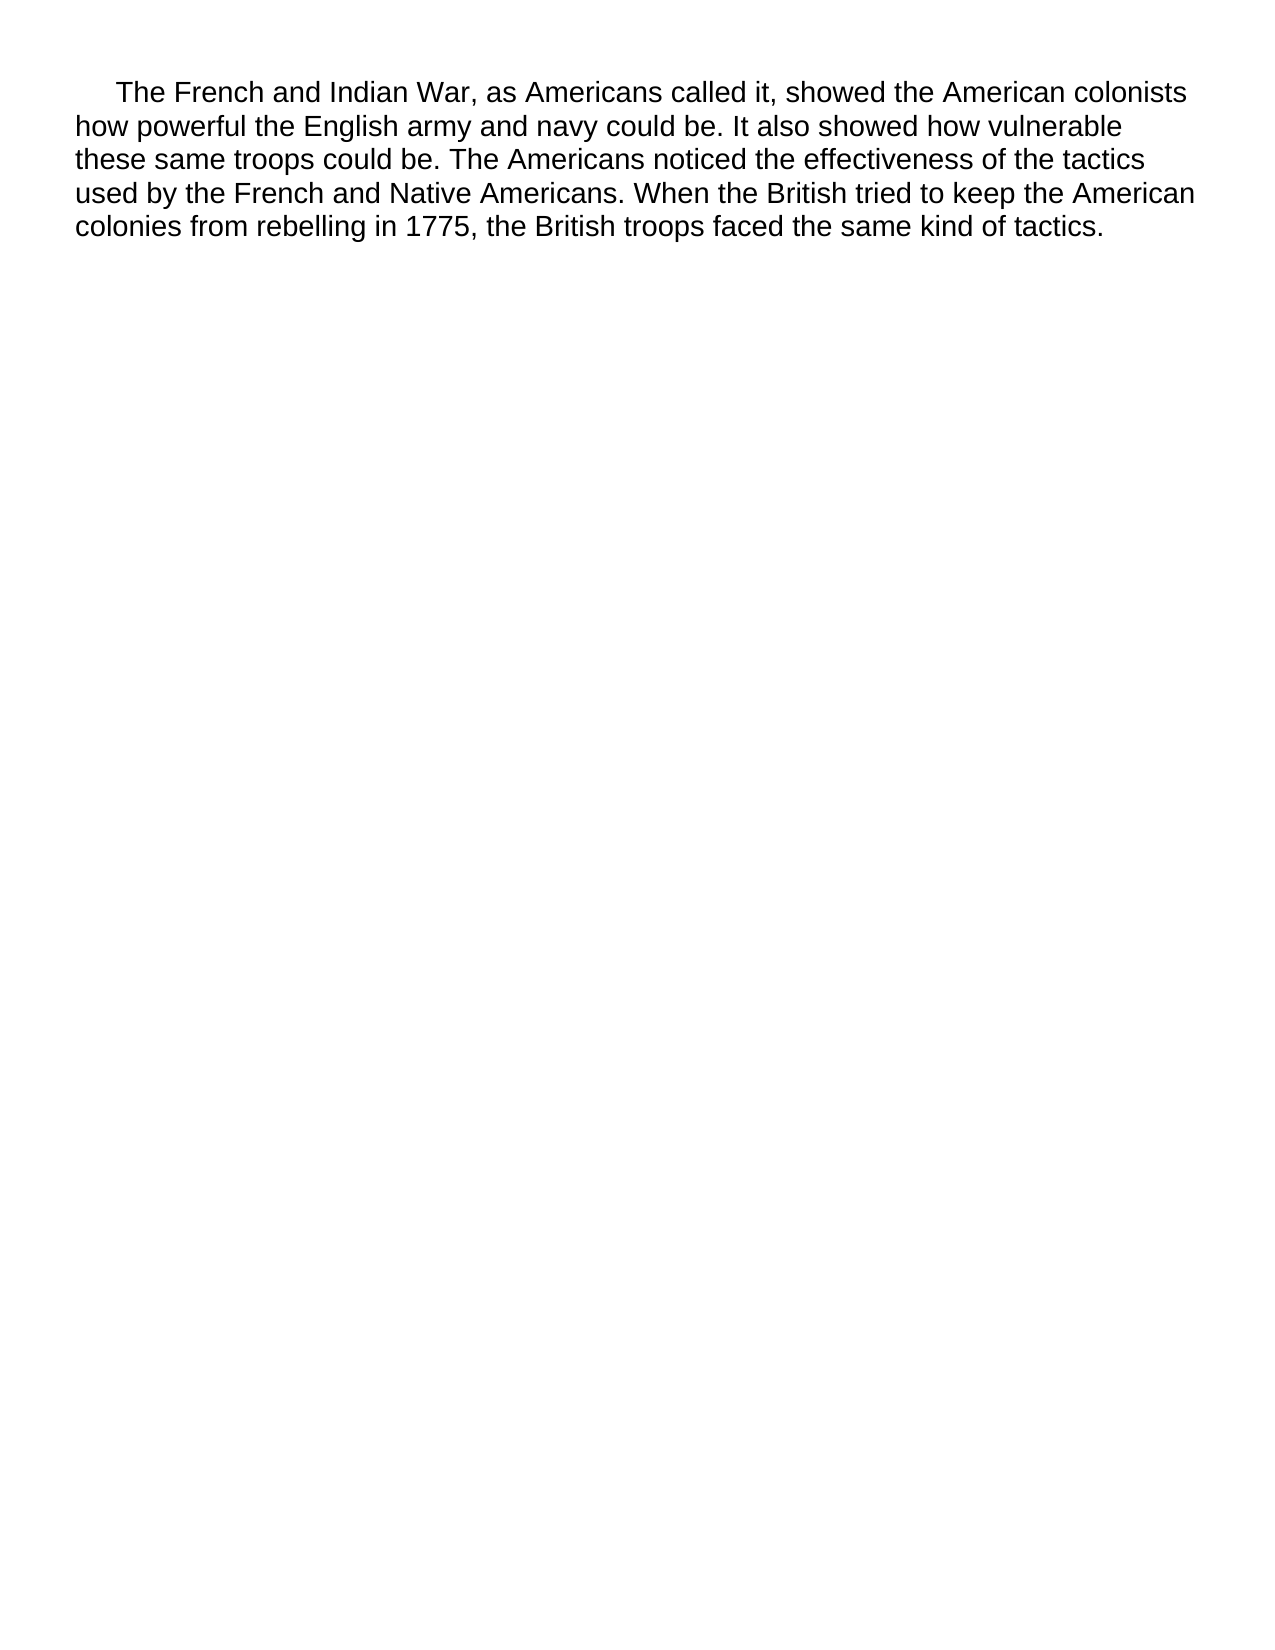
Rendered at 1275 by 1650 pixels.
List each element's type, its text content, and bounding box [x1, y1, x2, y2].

text The French and Indian War, as Americans called it, showed the American colonists how powerful the English army and navy could be. It also showed how vulnerable these same troops could be. The Americans noticed the effectiveness of the tactics used by the French and Native Americans. When the British tried to keep the American colonies from rebelling in 1775, the British troops faced the same kind of tactics. [75, 75, 1200, 243]
